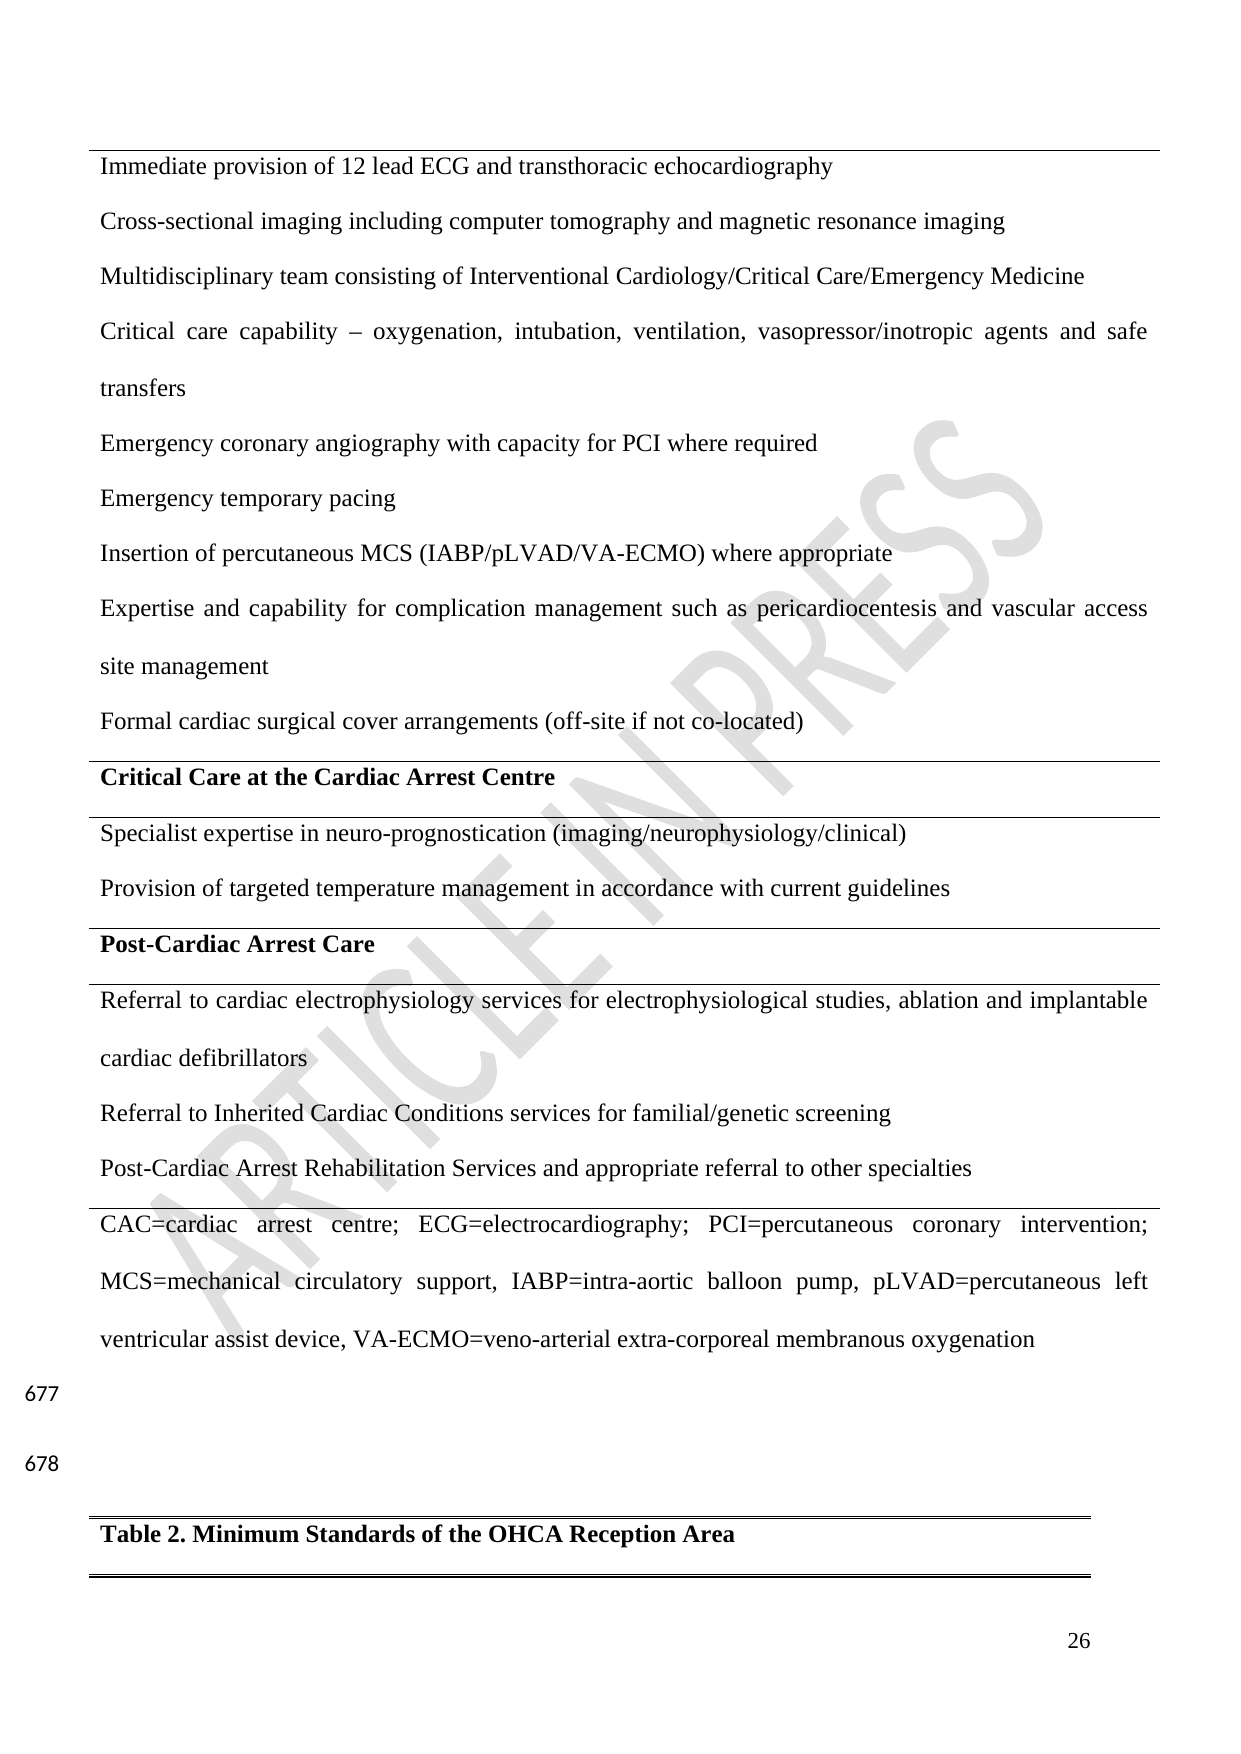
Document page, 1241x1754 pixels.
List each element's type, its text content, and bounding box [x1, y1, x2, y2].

table_cell Emergency coronary angiography with capacity for PCI where required [89, 429, 1160, 483]
table_header Table 2. Minimum Standards of the OHCA Reception Area [89, 1519, 1091, 1574]
table_cell Referral to Inherited Cardiac Conditions services for familial/genetic screening [89, 1098, 1160, 1153]
table_cell Insertion of percutaneous MCS (IABP/pLVAD/VA-ECMO) where appropriate [89, 539, 1160, 593]
table_cell Critical care capability – oxygenation, intubation, ventilation, vasopressor/inotropic agents and safe transfers [89, 316, 1160, 428]
table_cell Referral to cardiac electrophysiology services for electrophysiological studies, ablation and implantable cardiac defibrillators [89, 985, 1160, 1098]
table_cell Emergency temporary pacing [89, 484, 1160, 538]
table_cell Post-Cardiac Arrest Rehabilitation Services and appropriate referral to other specialties [89, 1153, 1160, 1208]
table_cell Specialist expertise in neuro-prognostication (imaging/neurophysiology/clinical) [89, 818, 1160, 873]
table_cell CAC=cardiac arrest centre; ECG=electrocardiography; PCI=percutaneous coronary intervention; MCS=mechanical circulatory support, IABP=intra-aortic balloon pump, pLVAD=percutaneous left ventricular assist device, VA-ECMO=veno-arterial extra-corporeal membranous oxygenation [89, 1209, 1160, 1379]
table_cell Provision of targeted temperature management in accordance with current guidelines [89, 873, 1160, 928]
table_cell Cross-sectional imaging including computer tomography and magnetic resonance imaging [89, 206, 1160, 261]
table_cell Immediate provision of 12 lead ECG and transthoracic echocardiography [89, 151, 1160, 206]
table_cell Multidisciplinary team consisting of Interventional Cardiology/Critical Care/Emergency Medicine [89, 261, 1160, 316]
table_cell Formal cardiac surgical cover arrangements (off-site if not co-located) [89, 706, 1160, 761]
table_cell Critical Care at the Cardiac Arrest Centre [89, 762, 1160, 817]
table_cell Expertise and capability for complication management such as pericardiocentesis and vascular access site management [89, 594, 1160, 706]
table_cell Post-Cardiac Arrest Care [89, 929, 1160, 984]
